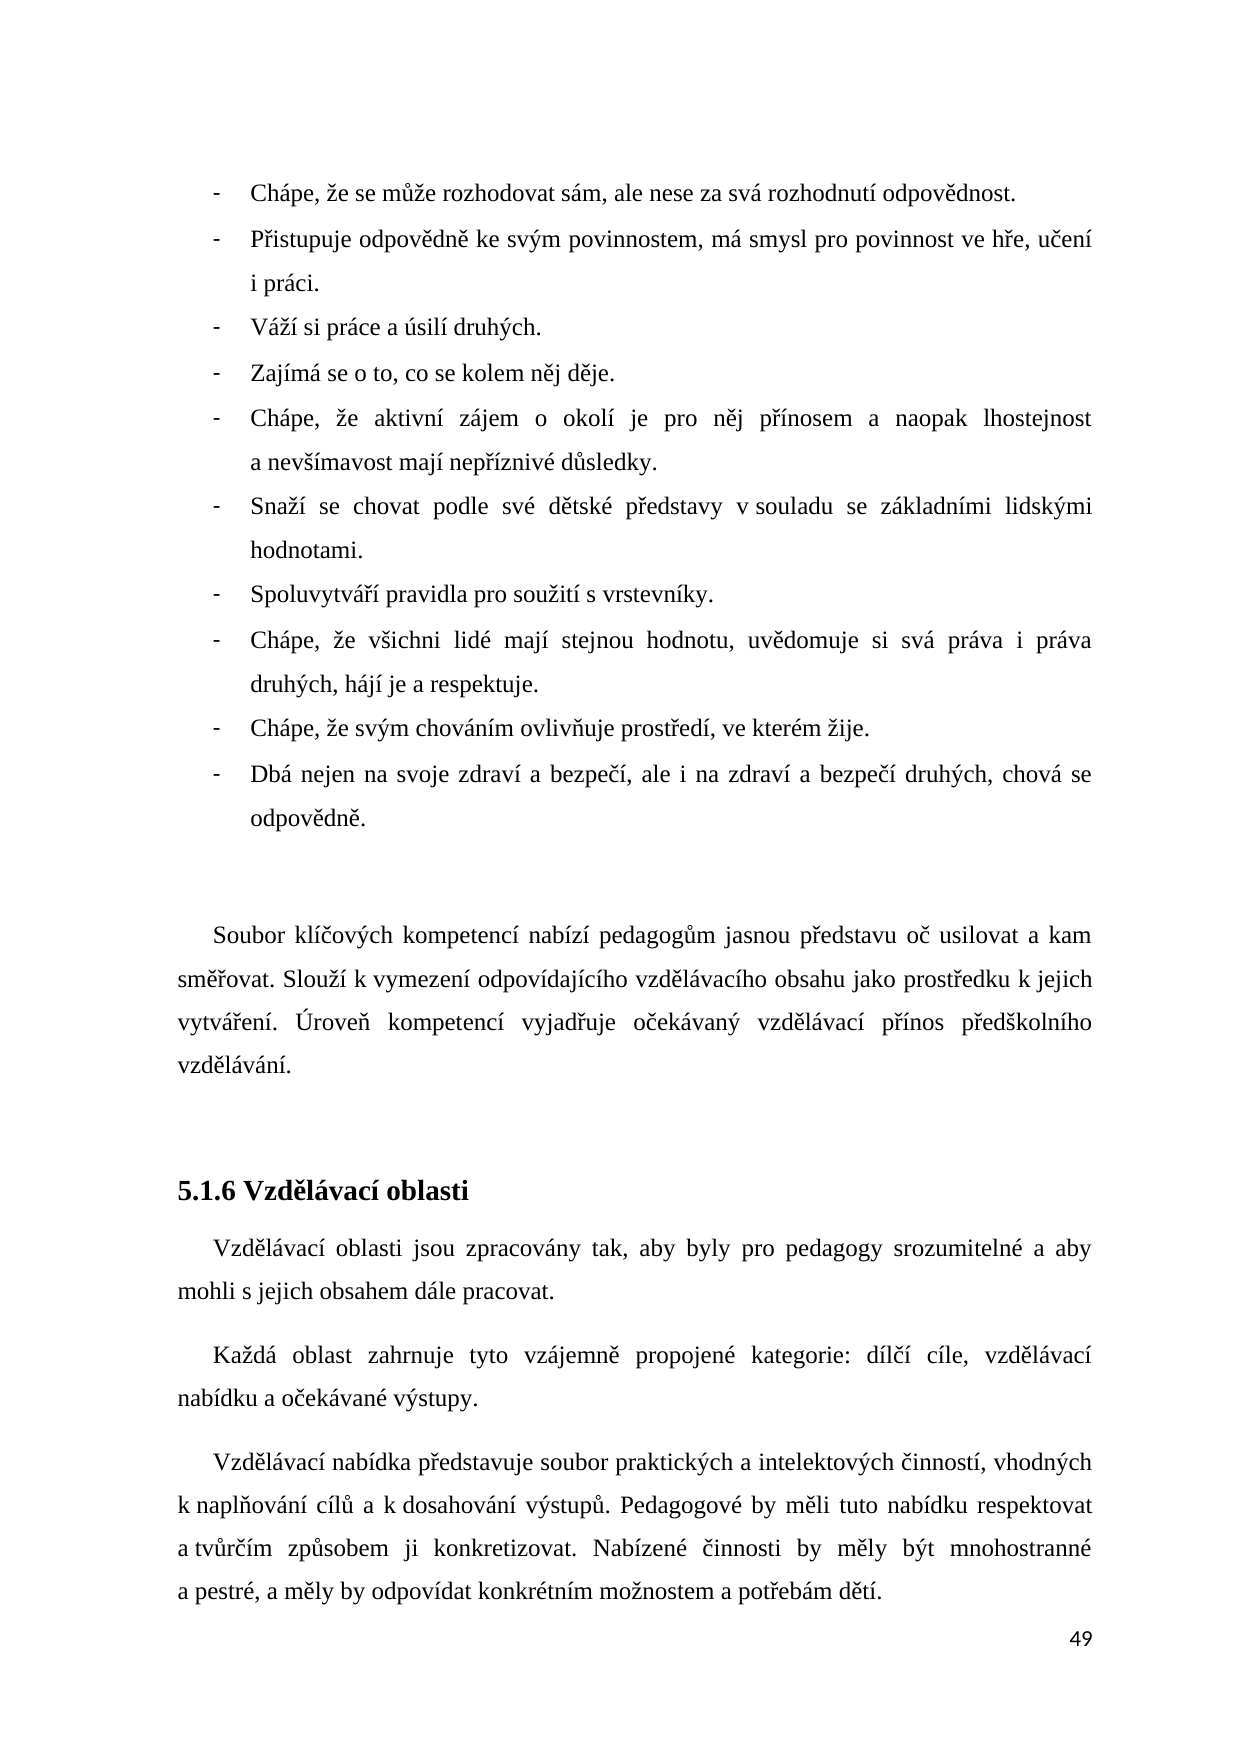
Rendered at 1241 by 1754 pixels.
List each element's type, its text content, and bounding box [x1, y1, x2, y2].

list Chápe, že svým chováním ovlivňuje prostředí, ve kterém žije. [213, 712, 1092, 743]
list Chápe, že aktivní zájem o okolí je pro něj přínosem a naopak lhostejnost a nevšímavost mají nepříznivé důsledky. [213, 402, 1092, 476]
text Vzdělávací oblasti jsou zpracovány tak, aby byly pro pedagogy srozumitelné a aby mohli s jejich obsahem dále pracovat. [177, 1233, 1092, 1304]
list Spoluvytváří pravidla pro soužití s vrstevníky. [213, 578, 1092, 609]
list Dbá nejen na svoje zdraví a bezpečí, ale i na zdraví a bezpečí druhých, chová se odpovědně. [213, 758, 1092, 832]
list Zajímá se o to, co se kolem něj děje. [213, 357, 1092, 387]
list Váží si práce a úsilí druhých. [213, 311, 1092, 341]
list Snaží se chovat podle své dětské představy v souladu se základními lidskými hodnotami. [213, 490, 1092, 564]
text 5.1.6 Vzdělávací oblasti [177, 1173, 1092, 1207]
list Chápe, že všichni lidé mají stejnou hodnotu, uvědomuje si svá práva i práva druhých, hájí je a respektuje. [213, 624, 1092, 698]
list Přistupuje odpovědně ke svým povinnostem, má smysl pro povinnost ve hře, učení i práci. [213, 223, 1092, 297]
text Soubor klíčových kompetencí nabízí pedagogům jasnou představu oč usilovat a kam směřovat. Slouží k vymezení odpovídajícího vzdělávacího obsahu jako prostředku k jejich vytváření. Úroveň kompetencí vyjadřuje očekávaný vzdělávací přínos předškolního vzdělávání. [177, 921, 1092, 1079]
text Vzdělávací nabídka představuje soubor praktických a intelektových činností, vhodných k naplňování cílů a k dosahování výstupů. Pedagogové by měli tuto nabídku respektovat a tvůrčím způsobem ji konkretizovat. Nabízené činnosti by měly být mnohostranné a pestré, a měly by odpovídat konkrétním možnostem a potřebám dětí. [177, 1447, 1092, 1605]
list Chápe, že se může rozhodovat sám, ale nese za svá rozhodnutí odpovědnost. [213, 177, 1092, 208]
text Každá oblast zahrnuje tyto vzájemně propojené kategorie: dílčí cíle, vzdělávací nabídku a očekávané výstupy. [177, 1340, 1092, 1412]
